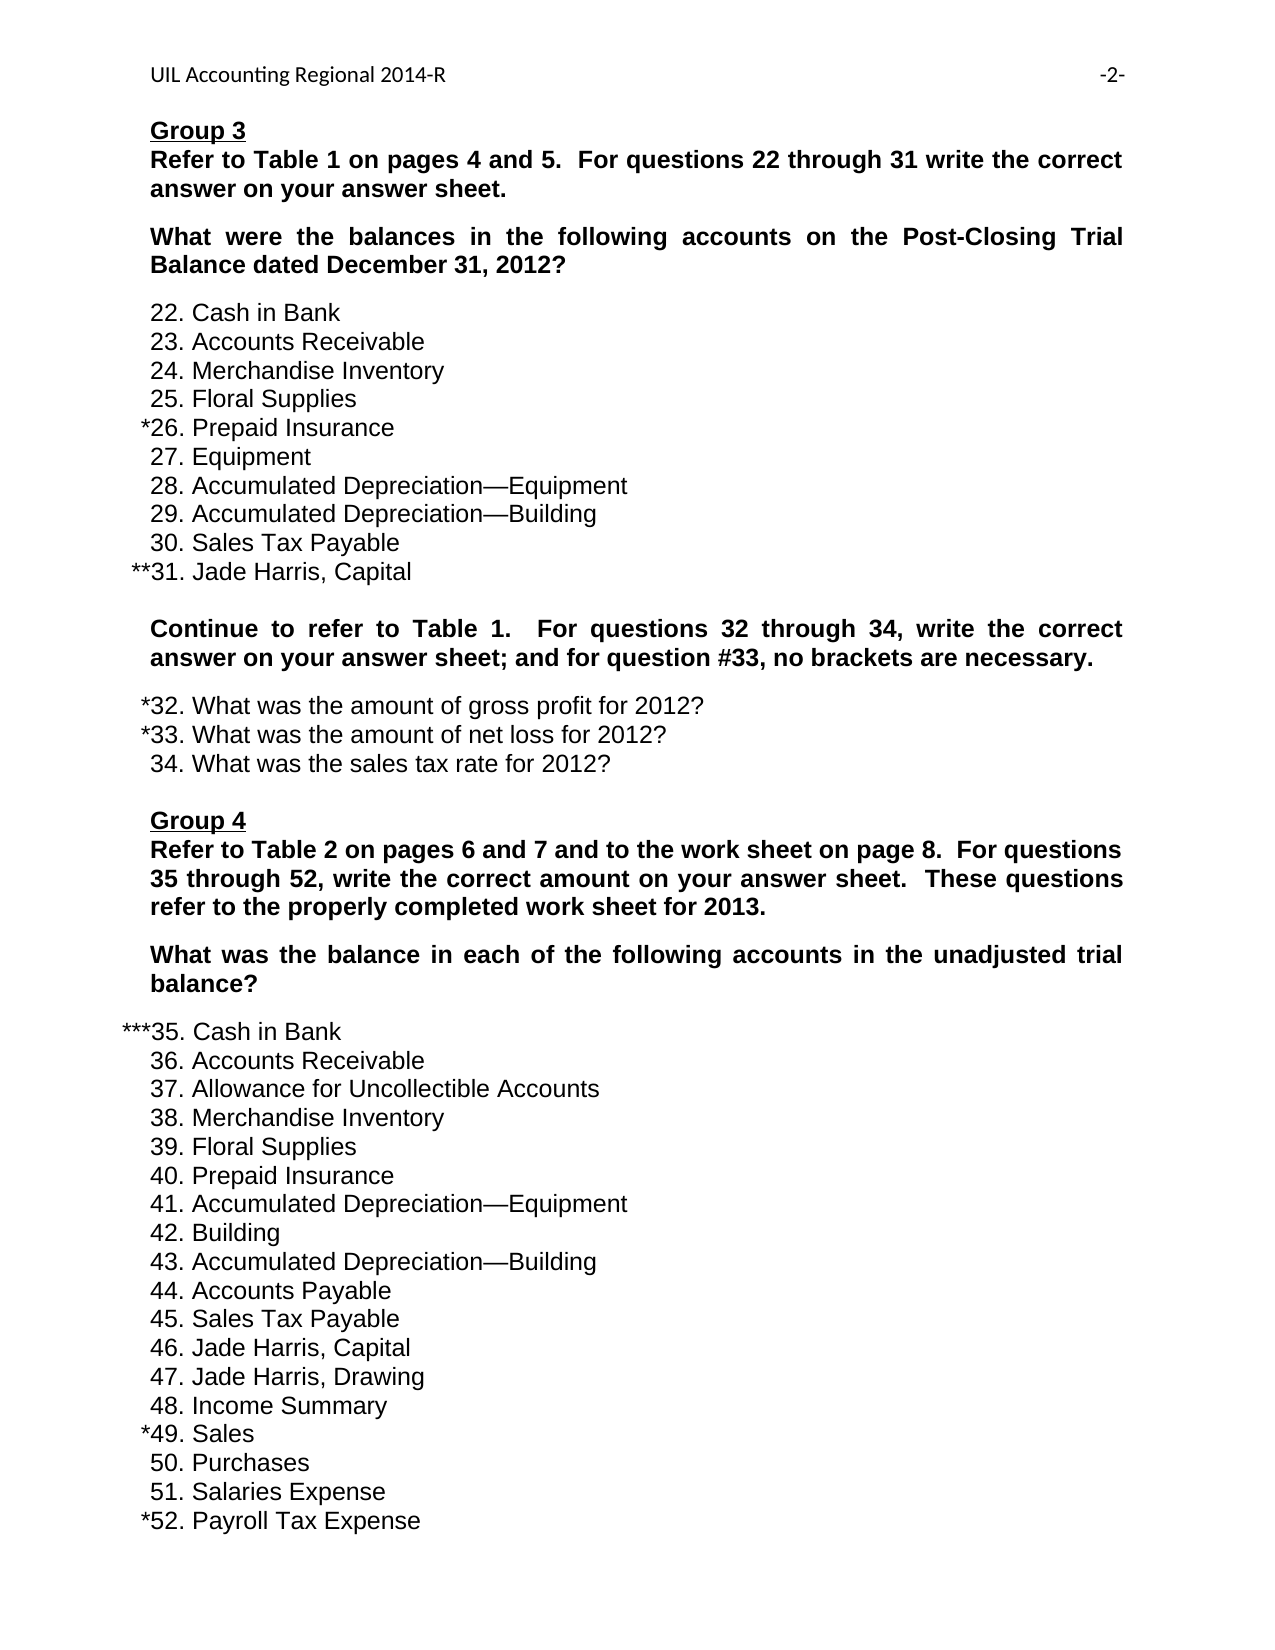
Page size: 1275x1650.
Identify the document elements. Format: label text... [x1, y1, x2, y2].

text ***35. Cash in Bank [122, 1017, 1125, 1046]
text 28. Accumulated Depreciation—Equipment [150, 471, 1125, 499]
text 27. Equipment [150, 442, 1125, 471]
text 48. Income Summary [150, 1391, 1125, 1419]
text 39. Floral Supplies [150, 1132, 1125, 1161]
text What was the balance in each of the following accounts in the unadjusted trial balance? [150, 940, 1125, 998]
text **31. Jade Harris, Capital [131, 557, 1125, 586]
text Refer to Table 2 on pages 6 and 7 and to the work sheet on page 8. For questions 35 through 52, write the correct amount on your answer sheet. These questions refer to the properly completed work sheet for 2013. [150, 835, 1125, 921]
text Group 4 [150, 806, 1125, 835]
text 44. Accounts Payable [150, 1276, 1125, 1304]
text 37. Allowance for Uncollectible Accounts [150, 1074, 1125, 1103]
text *32. What was the amount of gross profit for 2012? [141, 691, 1125, 720]
text 45. Sales Tax Payable [150, 1304, 1125, 1333]
text 22. Cash in Bank [150, 298, 1125, 327]
text 29. Accumulated Depreciation—Building [150, 499, 1125, 528]
text 36. Accounts Receivable [150, 1046, 1125, 1074]
text 38. Merchandise Inventory [150, 1103, 1125, 1132]
text Group 3 [150, 116, 1125, 145]
text 43. Accumulated Depreciation—Building [150, 1247, 1125, 1276]
text 30. Sales Tax Payable [150, 528, 1125, 557]
text 42. Building [150, 1218, 1125, 1247]
text *49. Sales [141, 1419, 1125, 1448]
text Continue to refer to Table 1. For questions 32 through 34, write the correct answer on your answer sheet; and for question #33, no brackets are necessary. [150, 614, 1125, 672]
text What were the balances in the following accounts on the Post-Closing Trial Balance dated December 31, 2012? [150, 221, 1125, 279]
text 47. Jade Harris, Drawing [150, 1362, 1125, 1391]
text 34. What was the sales tax rate for 2012? [150, 748, 1125, 777]
text *26. Prepaid Insurance [141, 413, 1125, 442]
text *33. What was the amount of net loss for 2012? [141, 720, 1125, 748]
text 50. Purchases [150, 1448, 1125, 1477]
text 24. Merchandise Inventory [150, 356, 1125, 384]
text 46. Jade Harris, Capital [150, 1333, 1125, 1362]
text 41. Accumulated Depreciation—Equipment [150, 1189, 1125, 1218]
text 40. Prepaid Insurance [150, 1161, 1125, 1189]
text 51. Salaries Expense [150, 1477, 1125, 1506]
text 25. Floral Supplies [150, 384, 1125, 413]
text Refer to Table 1 on pages 4 and 5. For questions 22 through 31 write the correct answer on your answer sheet. [150, 145, 1125, 202]
text 23. Accounts Receivable [150, 327, 1125, 356]
text *52. Payroll Tax Expense [141, 1506, 1125, 1534]
